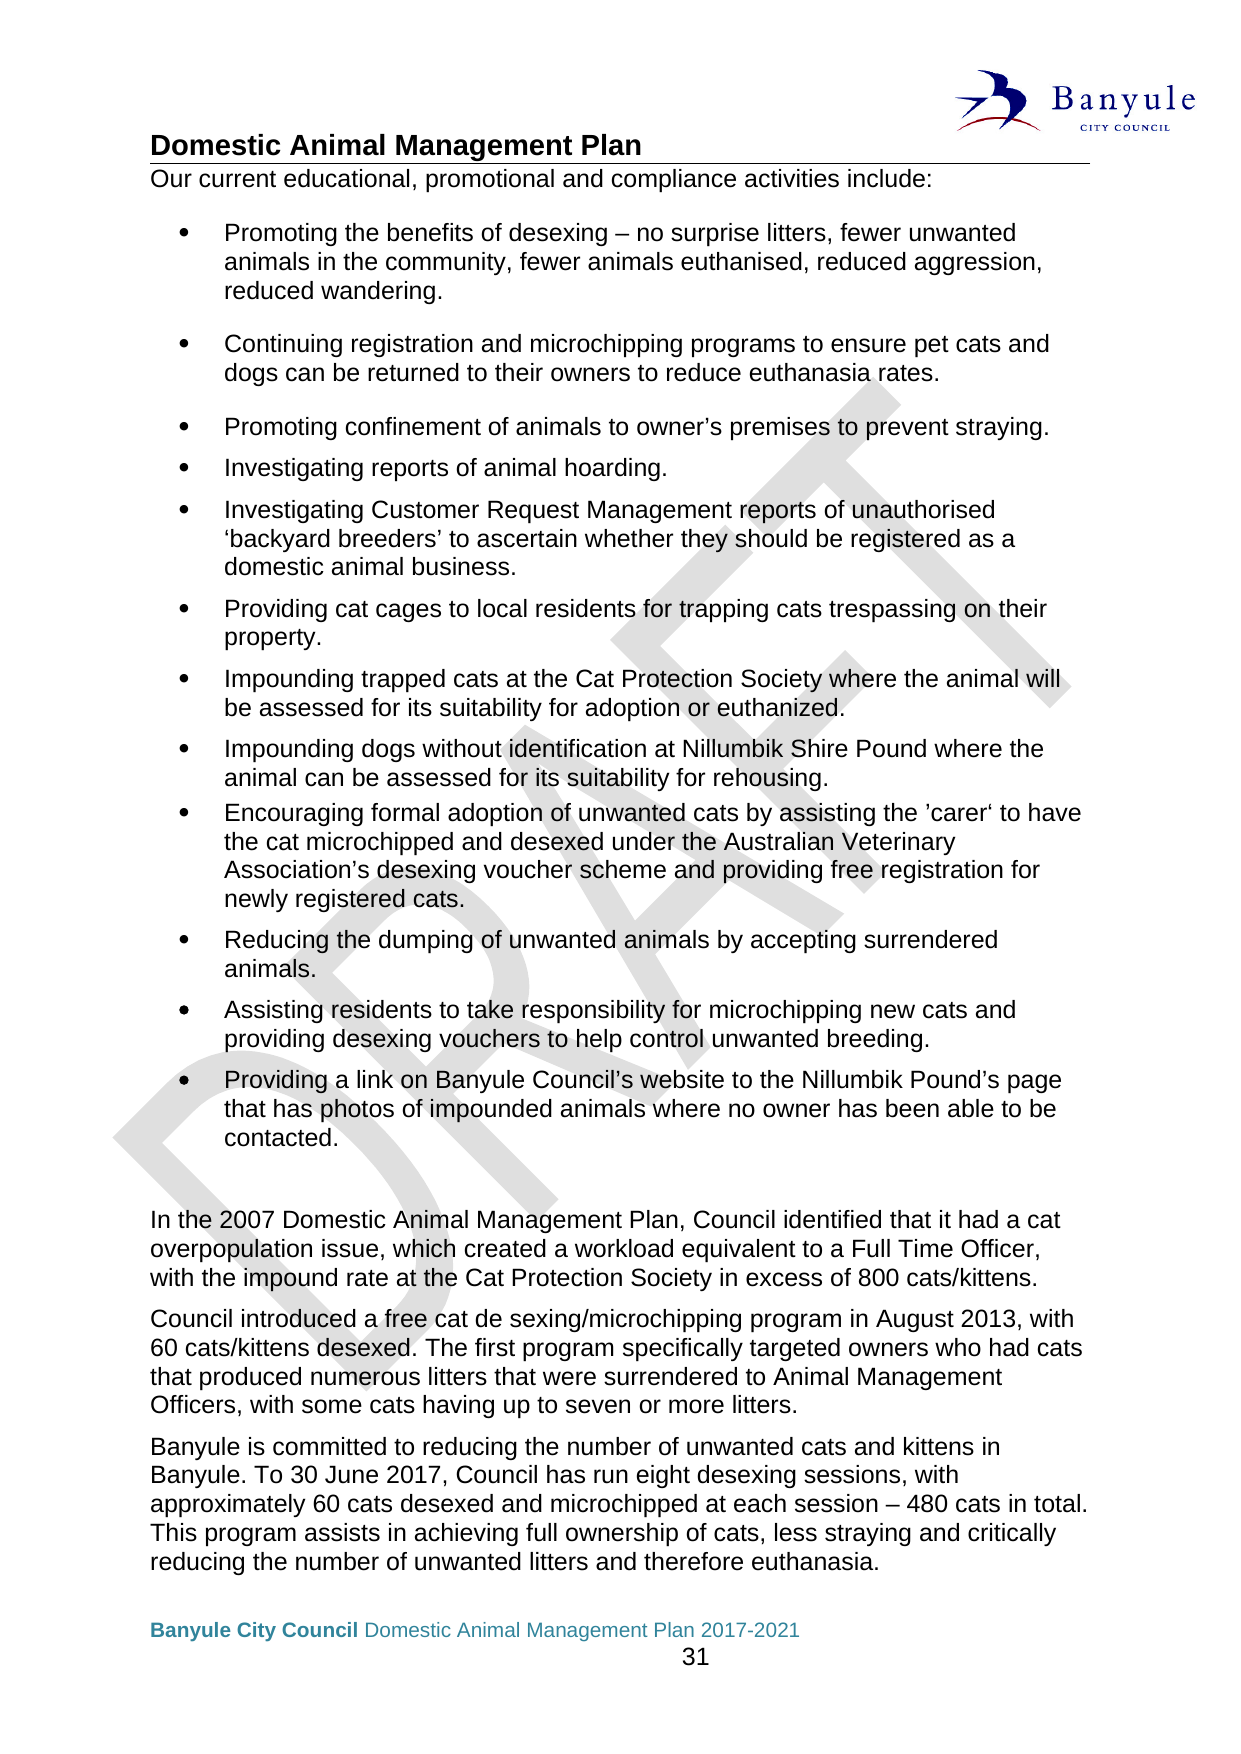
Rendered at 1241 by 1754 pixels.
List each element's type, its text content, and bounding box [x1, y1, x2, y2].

text Our current educational, promotional and compliance activities include: [150, 164, 1090, 193]
list Promoting confinement of animals to owner’s premises to prevent straying. [179, 412, 1090, 441]
text Council introduced a free cat de sexing/microchipping program in August 2013, with 60 cats/kittens desexed. The first program specifically targeted owners who had cats that produced numerous litters that were surrendered to Animal Management Officers, with some cats having up to seven or more litters. [150, 1304, 1090, 1419]
list Providing a link on Banyule Council’s website to the Nillumbik Pound’s page that has photos of impounded animals where no owner has been able to be contacted. [179, 1065, 1090, 1152]
list Investigating reports of animal hoarding. [179, 453, 1090, 482]
list Reducing the dumping of unwanted animals by accepting surrendered animals. [179, 925, 1090, 983]
list Assisting residents to take responsibility for microchipping new cats and providing desexing vouchers to help control unwanted breeding. [179, 995, 1090, 1053]
list Impounding trapped cats at the Cat Protection Society where the animal will be assessed for its suitability for adoption or euthanized. [179, 664, 1090, 721]
text Banyule is committed to reducing the number of unwanted cats and kittens in Banyule. To 30 June 2017, Council has run eight desexing sessions, with approximately 60 cats desexed and microchipped at each session – 480 cats in total. This program assists in achieving full ownership of cats, less straying and critically reducing the number of unwanted litters and therefore euthanasia. [150, 1432, 1090, 1576]
list Continuing registration and microchipping programs to ensure pet cats and dogs can be returned to their owners to reduce euthanasia rates. [179, 329, 1090, 387]
list Investigating Customer Request Management reports of unauthorised ‘backyard breeders’ to ascertain whether they should be registered as a domestic animal business. [179, 495, 1090, 581]
list Encouraging formal adoption of unwanted cats by assisting the ’carer‘ to have the cat microchipped and desexed under the Australian Veterinary Association’s desexing voucher scheme and providing free registration for newly registered cats. [179, 798, 1090, 913]
list Providing cat cages to local residents for trapping cats trespassing on their property. [179, 593, 1090, 651]
picture [932, 61, 1218, 141]
text In the 2007 Domestic Animal Management Plan, Council identified that it had a cat overpopulation issue, which created a workload equivalent to a Full Time Officer, with the impound rate at the Cat Protection Society in excess of 800 cats/kittens. [150, 1206, 1090, 1292]
list Impounding dogs without identification at Nillumbik Shire Pound where the animal can be assessed for its suitability for rehousing. [179, 734, 1090, 791]
list Promoting the benefits of desexing – no surprise litters, fewer unwanted animals in the community, fewer animals euthanised, reduced aggression, reduced wandering. [179, 218, 1090, 304]
